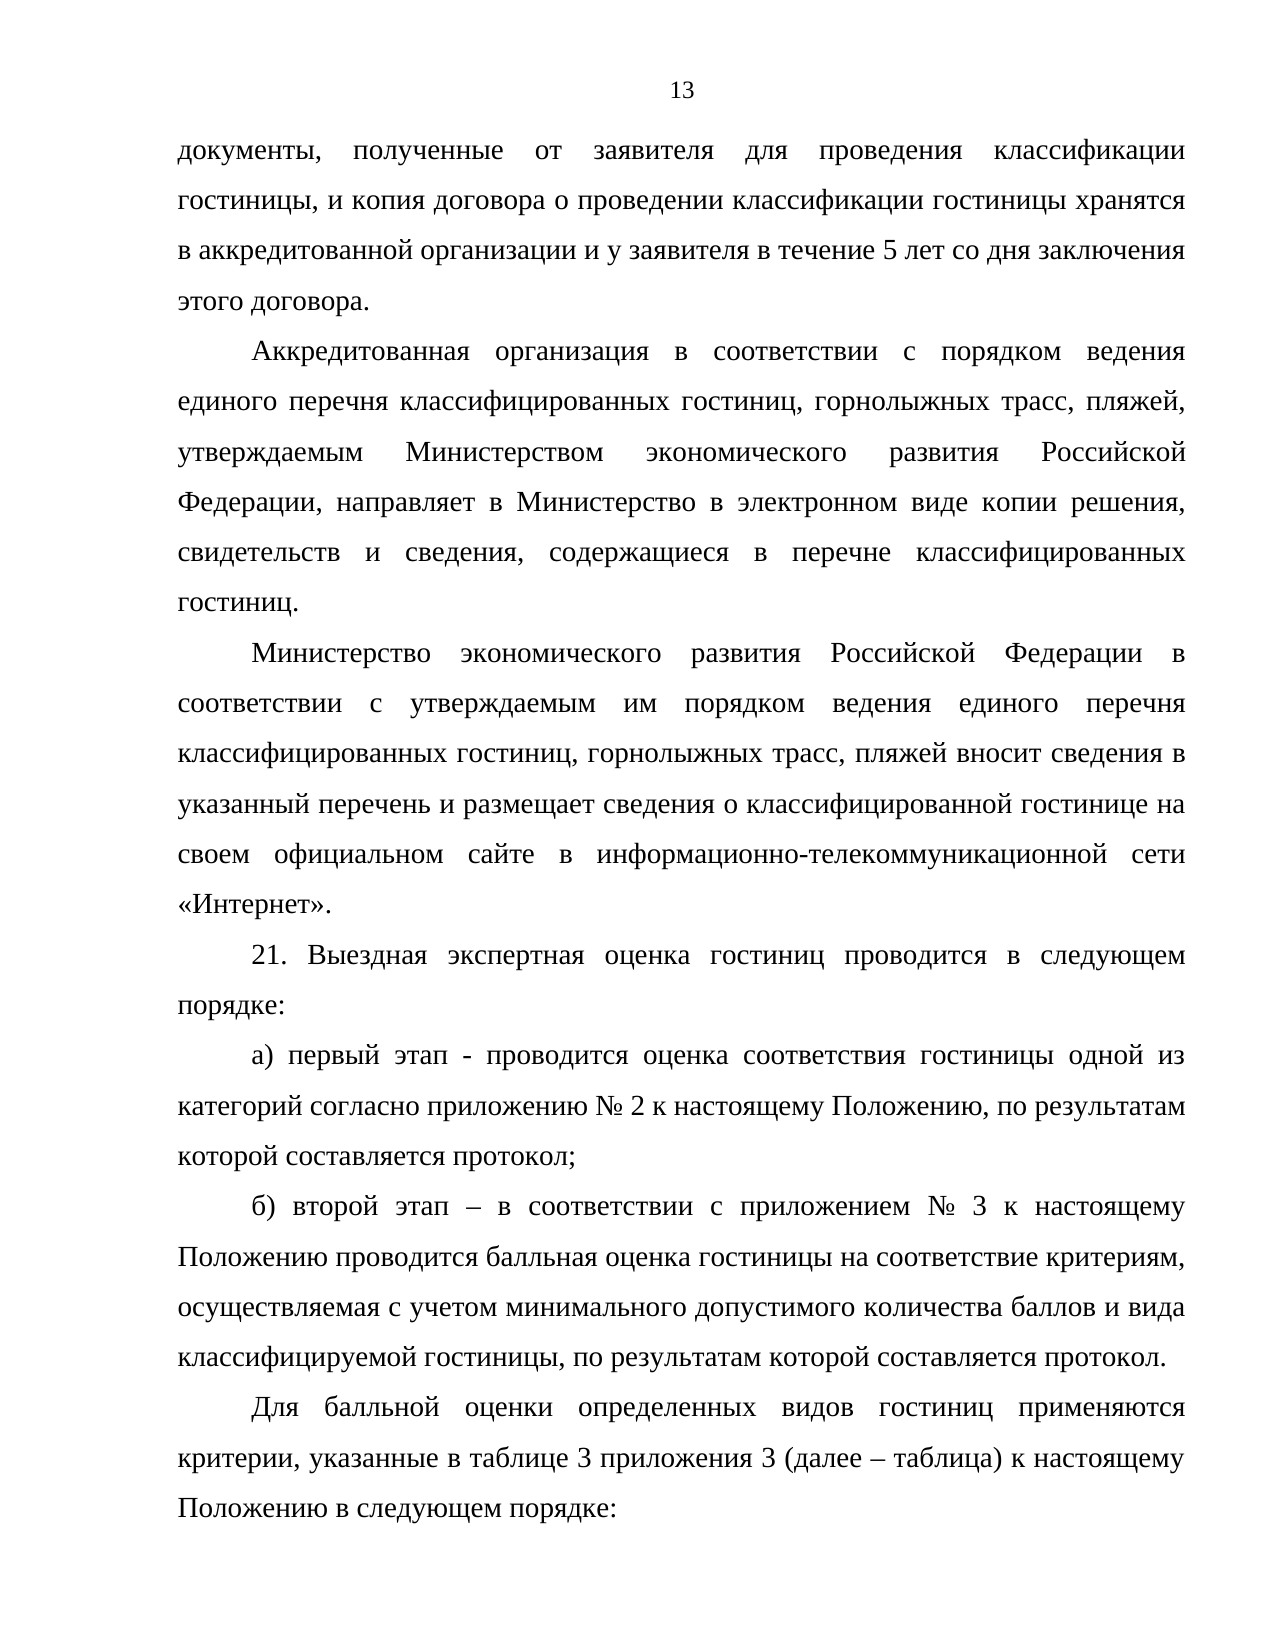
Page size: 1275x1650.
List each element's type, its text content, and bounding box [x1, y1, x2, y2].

text б) второй этап – в соответствии с приложением № 3 к настоящему Положению проводится балльная оценка гостиницы на соответствие критериям, осуществляемая с учетом минимального допустимого количества баллов и вида классифицируемой гостиницы, по результатам которой составляется протокол. [177, 1188, 1186, 1373]
text 21. Выездная экспертная оценка гостиниц проводится в следующем порядке: [177, 937, 1186, 1021]
text Для балльной оценки определенных видов гостиниц применяются критерии, указанные в таблице 3 приложения 3 (далее – таблица) к настоящему Положению в следующем порядке: [177, 1389, 1186, 1524]
text Аккредитованная организация в соответствии с порядком ведения единого перечня классифицированных гостиниц, горнолыжных трасс, пляжей, утверждаемым Министерством экономического развития Российской Федерации, направляет в Министерство в электронном виде копии решения, свидетельств и сведения, содержащиеся в перечне классифицированных гостиниц. [177, 333, 1186, 618]
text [177, 132, 1186, 316]
text Министерство экономического развития Российской Федерации в соответствии с утверждаемым им порядком ведения единого перечня классифицированных гостиниц, горнолыжных трасс, пляжей вносит сведения в указанный перечень и размещает сведения о классифицированной гостинице на своем официальном сайте в информационно-телекоммуникационной сети «Интернет». [177, 635, 1186, 920]
text а) первый этап - проводится оценка соответствия гостиницы одной из категорий согласно приложению № 2 к настоящему Положению, по результатам которой составляется протокол; [177, 1037, 1186, 1172]
